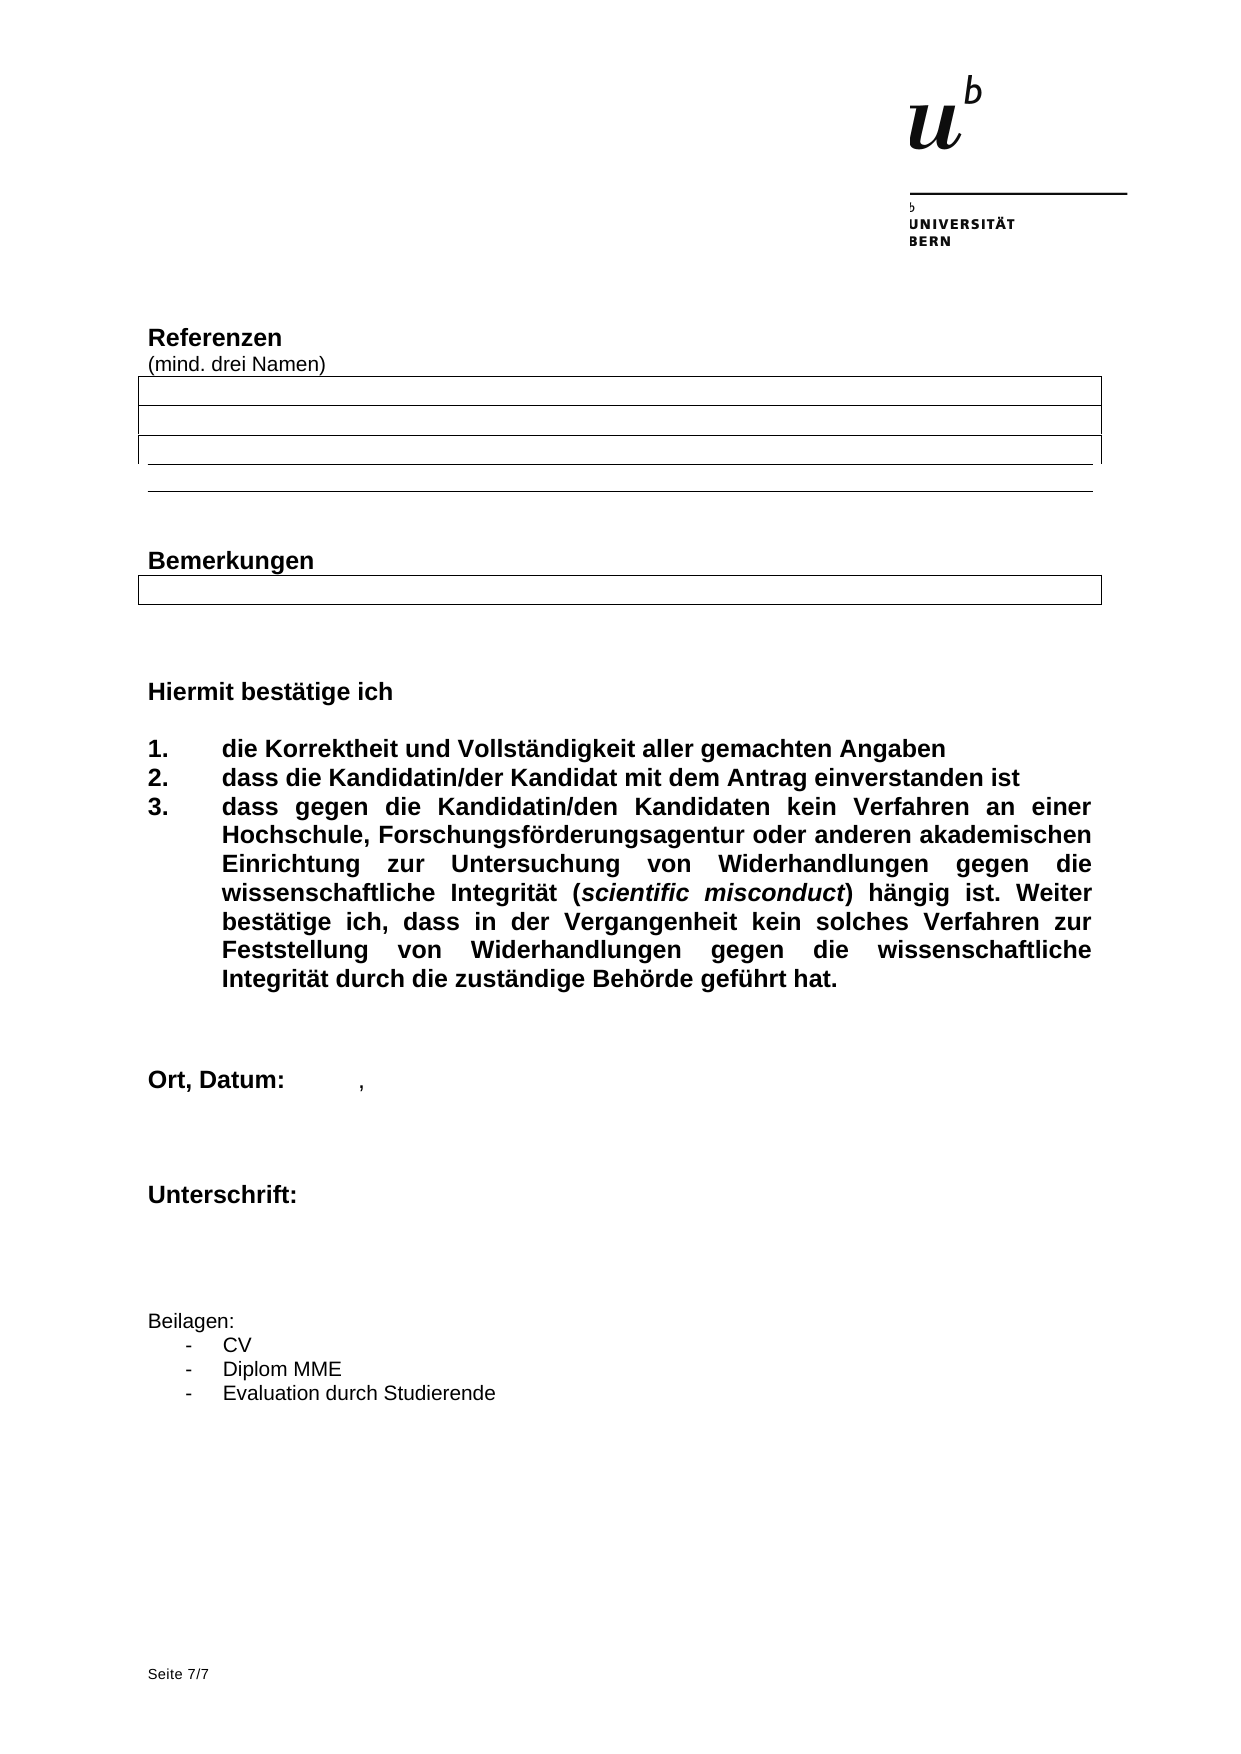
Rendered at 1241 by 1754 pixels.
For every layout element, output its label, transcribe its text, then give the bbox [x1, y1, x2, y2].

text 1. die Korrektheit und Vollständigkeit aller gemachten Angaben [148, 734, 1093, 763]
list CV [185, 1333, 1093, 1357]
text 2. dass die Kandidatin/der Kandidat mit dem Antrag einverstanden ist [148, 763, 1093, 792]
list Evaluation durch Studierende [185, 1381, 1093, 1405]
list Diplom MME [185, 1357, 1093, 1381]
text Ort, Datum: , [148, 1065, 1093, 1094]
text Hiermit bestätige ich [148, 677, 1093, 706]
text (mind. drei Namen) [148, 352, 1093, 376]
picture [908, 75, 1127, 244]
text Beilagen: [148, 1309, 1093, 1333]
subtitle Bemerkungen [148, 546, 1093, 575]
text 3. dass gegen die Kandidatin/den Kandidaten kein Verfahren an einer Hochschule, Forschungsförderungsagentur oder anderen akademischen Einrichtung zur Untersuchung von Widerhandlungen gegen die wissenschaftliche Integrität (scientific misconduct) hängig ist. Weiter bestätige ich, dass in der Vergangenheit kein solches Verfahren zur Feststellung von Widerhandlungen gegen die wissenschaftliche Integrität durch die zuständige Behörde geführt hat. [148, 792, 1093, 993]
subtitle Referenzen [148, 323, 1093, 352]
text Unterschrift: [148, 1180, 1093, 1209]
